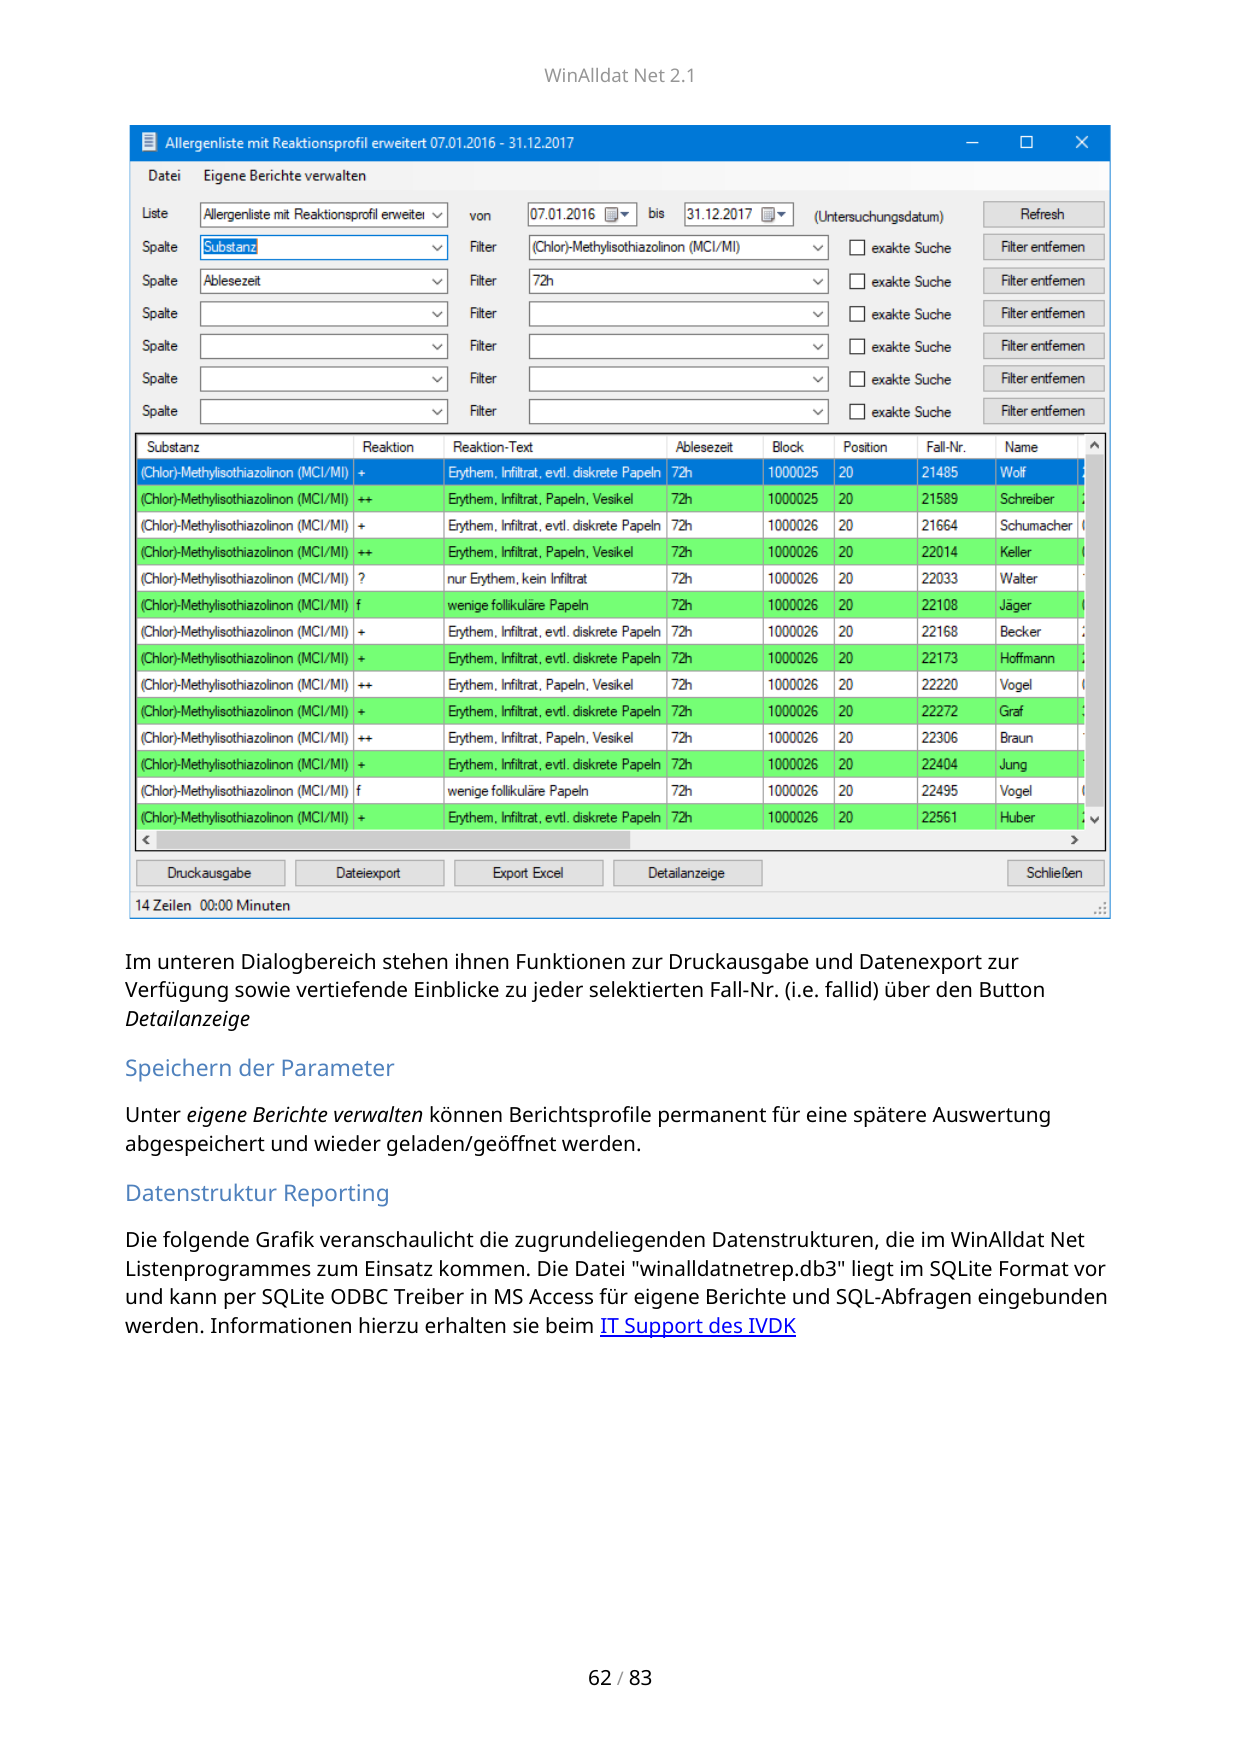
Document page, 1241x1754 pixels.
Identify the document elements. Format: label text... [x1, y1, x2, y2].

text Datenstruktur Reporting [123, 1173, 1117, 1210]
text Unter eigene Berichte verwalten können Berichtsprofile permanent für eine spätere Auswertung abgespeichert und wieder geladen/geöffnet werden. [125, 1101, 1115, 1157]
text Im unteren Dialogbereich stehen ihnen Funktionen zur Druckausgabe und Datenexport zur Verfügung sowie vertiefende Einblicke zu jeder selektierten Fall-Nr. (i.e. fallid) über den Button Detailanzeige [125, 947, 1115, 1032]
text Speichern der Parameter [123, 1048, 1117, 1085]
text Die folgende Grafik veranschaulicht die zugrundeliegenden Datenstrukturen, die im WinAlldat Net Listenprogrammes zum Einsatz kommen. Die Datei "winalldatnetrep.db3" liegt im SQLite Format vor und kann per SQLite ODBC Treiber in MS Access für eigene Berichte und SQL-Abfragen eingebunden werden. Informationen hierzu erhalten sie beim IT Support des IVDK [125, 1226, 1115, 1339]
picture [129, 125, 1111, 919]
